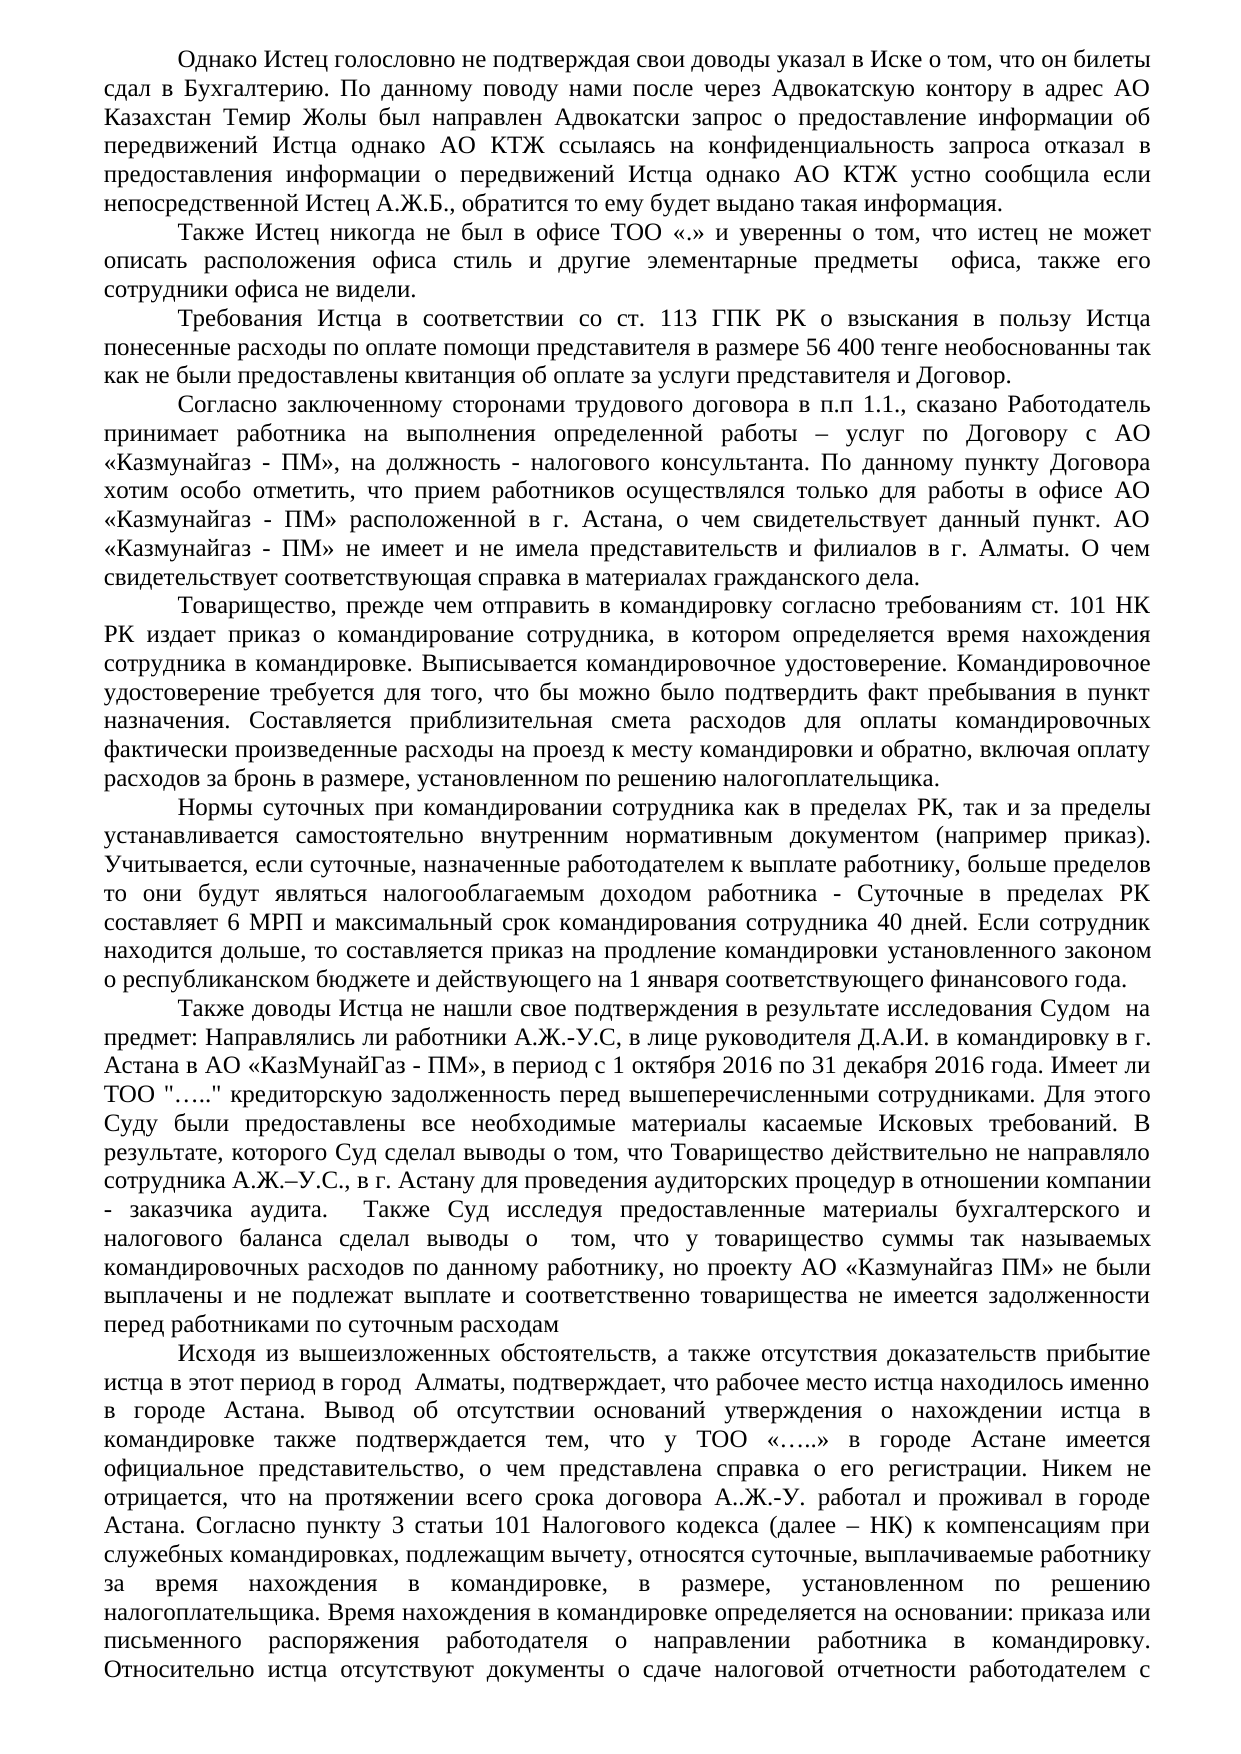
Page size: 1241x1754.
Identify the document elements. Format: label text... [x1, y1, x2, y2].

text Товарищество, прежде чем отправить в командировку согласно требованиям ст. 101 НК РК издает приказ о командирование сотрудника, в котором определяется время нахождения сотрудника в командировке. Выписывается командировочное удостоверение. Командировочное удостоверение требуется для того, что бы можно было подтвердить факт пребывания в пункт назначения. Составляется приблизительная смета расходов для оплаты командировочных фактически произведенные расходы на проезд к месту командировки и обратно, включая оплату расходов за бронь в размере, установленном по решению налогоплательщика. [103, 591, 1152, 792]
text Однако Истец голословно не подтверждая свои доводы указал в Иске о том, что он билеты сдал в Бухгалтерию. По данному поводу нами после через Адвокатскую контору в адрес АО Казахстан Темир Жолы был направлен Адвокатски запрос о предоставление информации об передвижений Истца однако АО КТЖ ссылаясь на конфиденциальность запроса отказал в предоставления информации о передвижений Истца однако АО КТЖ устно сообщила если непосредственной Истец А.Ж.Б., обратится то ему будет выдано такая информация. [103, 44, 1152, 217]
text Согласно заключенному сторонами трудового договора в п.п 1.1., сказано Работодатель принимает работника на выполнения определенной работы – услуг по Договору с АО «Казмунайгаз - ПМ», на должность - налогового консультанта. По данному пункту Договора хотим особо отметить, что прием работников осуществлялся только для работы в офисе АО «Казмунайгаз - ПМ» расположенной в г. Астана, о чем свидетельствует данный пункт. АО «Казмунайгаз - ПМ» не имеет и не имела представительств и филиалов в г. Алматы. О чем свидетельствует соответствующая справка в материалах гражданского дела. [103, 389, 1152, 591]
text Также доводы Истца не нашли свое подтверждения в результате исследования Судом на предмет: Направлялись ли работники А.Ж.-У.С, в лице руководителя Д.А.И. в командировку в г. Астана в АО «КазМунайГаз - ПМ», в период с 1 октября 2016 по 31 декабря 2016 года. Имеет ли ТОО "….." кредиторскую задолженность перед вышеперечисленными сотрудниками. Для этого Суду были предоставлены все необходимые материалы касаемые Исковых требований. В результате, которого Суд сделал выводы о том, что Товарищество действительно не направляло сотрудника А.Ж.–У.С., в г. Астану для проведения аудиторских процедур в отношении компании - заказчика аудита. Также Суд исследуя предоставленные материалы бухгалтерского и налогового баланса сделал выводы о том, что у товарищество суммы так называемых командировочных расходов по данному работнику, но проекту АО «Казмунайгаз ПМ» не были выплачены и не подлежат выплате и соответственно товарищества не имеется задолженности перед работниками по суточным расходам [103, 1022, 1152, 1245]
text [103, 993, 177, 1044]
text Также доводы Истца не нашли свое подтверждения в результате исследования Судом на предмет: Направлялись ли работники А.Ж.-У.С, в лице руководителя Д.А.И. в командировку в г. Астана в АО «КазМунайГаз - ПМ», в период с 1 октября 2016 по 31 декабря 2016 года. Имеет ли ТОО "….." кредиторскую задолженность перед вышеперечисленными сотрудниками. Для этого Суду были предоставлены все необходимые материалы касаемые Исковых требований. В результате, которого Суд сделал выводы о том, что Товарищество действительно не направляло сотрудника А.Ж.–У.С., в г. Астану для проведения аудиторских процедур в отношении компании - заказчика аудита. Также Суд исследуя предоставленные материалы бухгалтерского и налогового баланса сделал выводы о том, что у товарищество суммы так называемых командировочных расходов по данному работнику, но проекту АО «Казмунайгаз ПМ» не были выплачены и не подлежат выплате и соответственно товарищества не имеется задолженности перед работниками по суточным расходам [103, 1223, 1152, 1338]
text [103, 1338, 1152, 1683]
text Требования Истца в соответствии со ст. 113 ГПК РК о взыскания в пользу Истца понесенные расходы по оплате помощи представителя в размере 56 400 тенге необоснованны так как не были предоставлены квитанция об оплате за услуги представителя и Договор. [103, 303, 1152, 389]
text Нормы суточных при командировании сотрудника как в пределах РК, так и за пределы устанавливается самостоятельно внутренним нормативным документом (например приказ). Учитывается, если суточные, назначенные работодателем к выплате работнику, больше пределов то они будут являться налогооблагаемым доходом работника - Суточные в пределах РК составляет 6 МРП и максимальный срок командирования сотрудника 40 дней. Если сотрудник находится дольше, то составляется приказ на продление командировки установленного законом о республиканском бюджете и действующего на 1 января соответствующего финансового года. [103, 792, 1152, 993]
text Также Истец никогда не был в офисе ТОО «.» и уверенны о том, что истец не может описать расположения офиса стиль и другие элементарные предметы офиса, также его сотрудники офиса не видели. [103, 217, 1152, 303]
